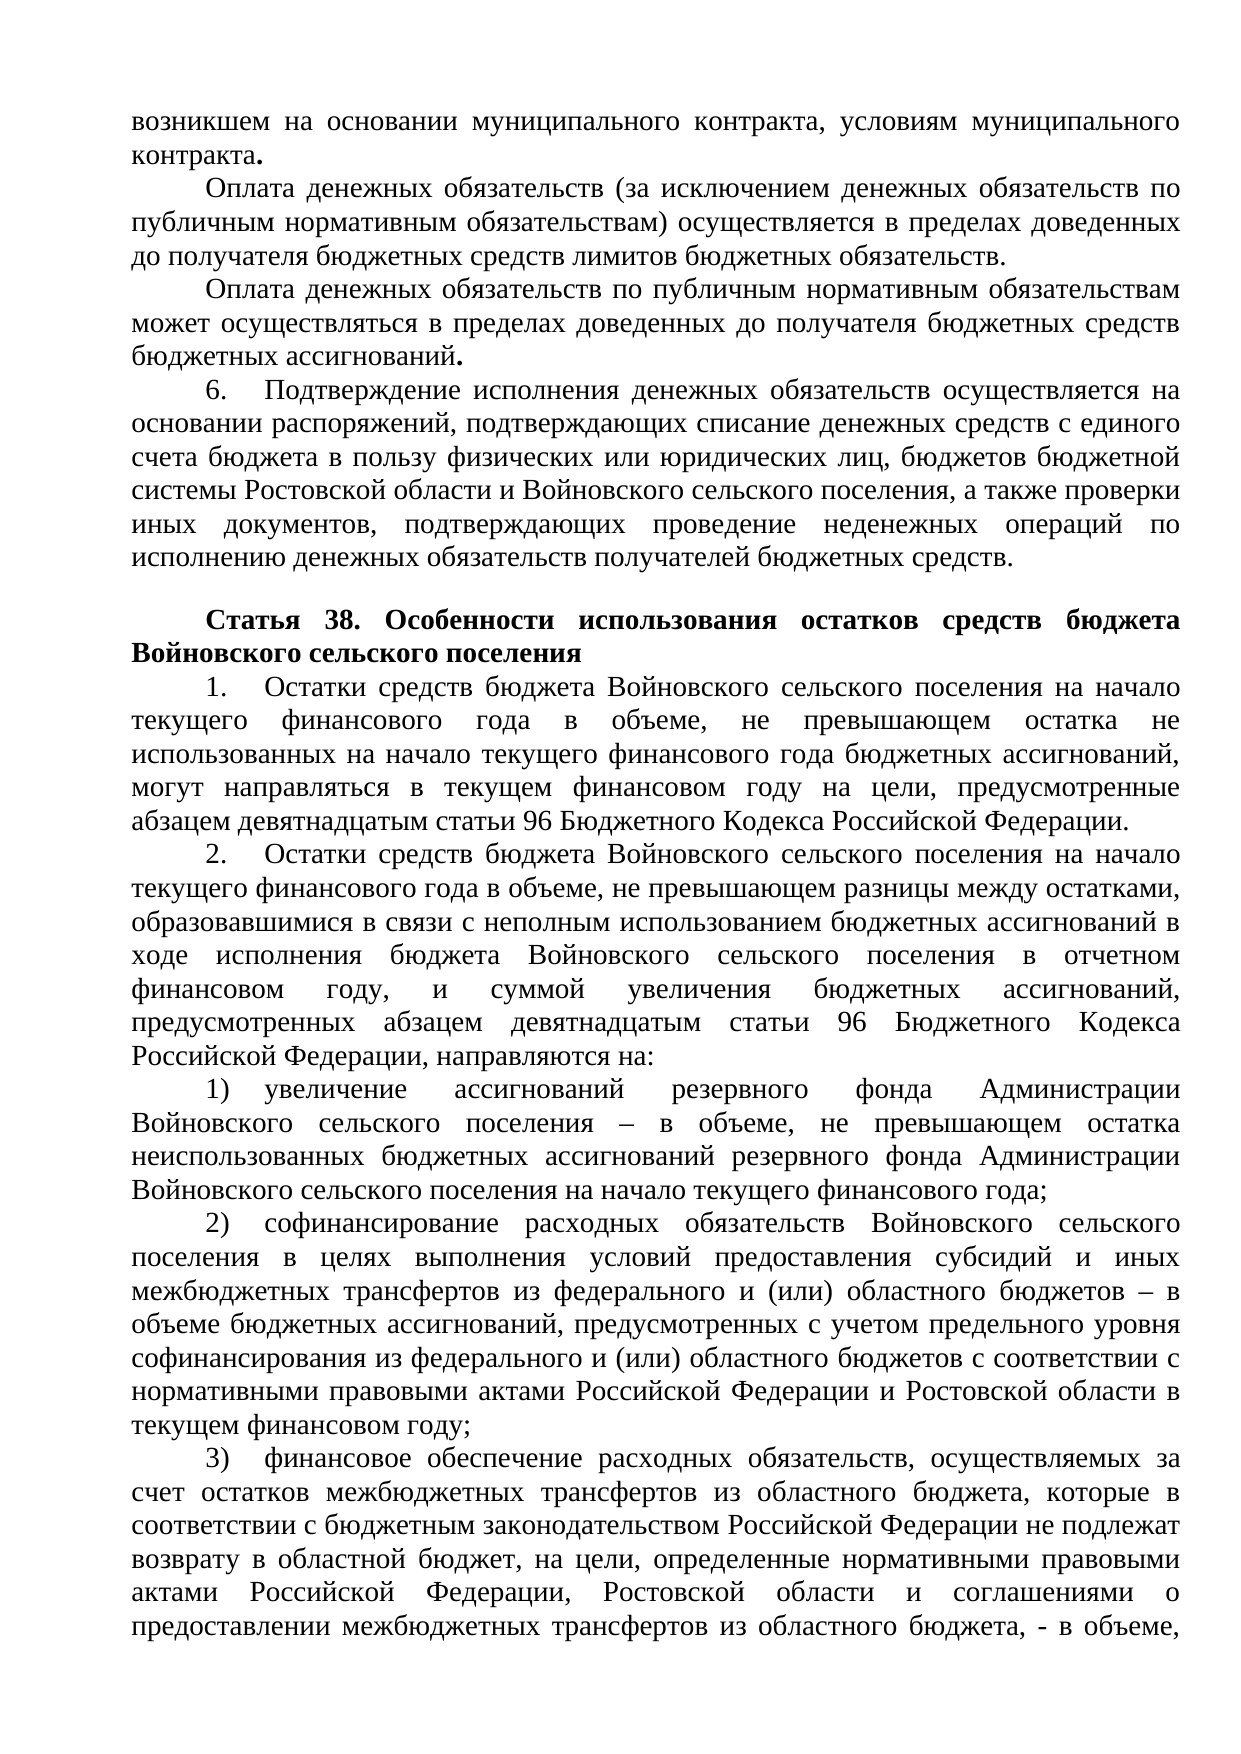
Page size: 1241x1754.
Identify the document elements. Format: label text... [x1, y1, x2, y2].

list Подтверждение исполнения денежных обязательств осуществляется на основании распоряжений, подтверждающих списание денежных средств с единого счета бюджета в пользу физических или юридических лиц, бюджетов бюджетной системы Ростовской области и Войновского сельского поселения, а также проверки иных документов, подтверждающих проведение неденежных операций по исполнению денежных обязательств получателей бюджетных средств. [131, 372, 1181, 573]
text Оплата денежных обязательств (за исключением денежных обязательств по публичным нормативным обязательствам) осуществляется в пределах доведенных до получателя бюджетных средств лимитов бюджетных обязательств. [131, 171, 1181, 271]
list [131, 1440, 1181, 1642]
list софинансирование расходных обязательств Войновского сельского поселения в целях выполнения условий предоставления субсидий и иных межбюджетных трансфертов из федерального и (или) областного бюджетов – в объеме бюджетных ассигнований, предусмотренных с учетом предельного уровня софинансирования из федерального и (или) областного бюджетов с соответствии с нормативными правовыми актами Российской Федерации и Ростовской области в текущем финансовом году; [131, 1206, 1181, 1440]
text Статья 38. Особенности использования остатков средств бюджета Войновского сельского поселения [131, 602, 1181, 669]
list Остатки средств бюджета Войновского сельского поселения на начало текущего финансового года в объеме, не превышающем разницы между остатками, образовавшимися в связи с неполным использованием бюджетных ассигнований в ходе исполнения бюджета Войновского сельского поселения в отчетном финансовом году, и суммой увеличения бюджетных ассигнований, предусмотренных абзацем девятнадцатым статьи 96 Бюджетного Кодекса Российской Федерации, направляются на: [131, 837, 1181, 1071]
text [131, 103, 1181, 171]
text Оплата денежных обязательств по публичным нормативным обязательствам может осуществляться в пределах доведенных до получателя бюджетных средств бюджетных ассигнований. [131, 271, 1181, 372]
list увеличение ассигнований резервного фонда Администрации Войновского сельского поселения – в объеме, не превышающем остатка неиспользованных бюджетных ассигнований резервного фонда Администрации Войновского сельского поселения на начало текущего финансового года; [131, 1071, 1181, 1206]
list Остатки средств бюджета Войновского сельского поселения на начало текущего финансового года в объеме, не превышающем остатка не использованных на начало текущего финансового года бюджетных ассигнований, могут направляться в текущем финансовом году на цели, предусмотренные абзацем девятнадцатым статьи 96 Бюджетного Кодекса Российской Федерации. [131, 669, 1181, 837]
